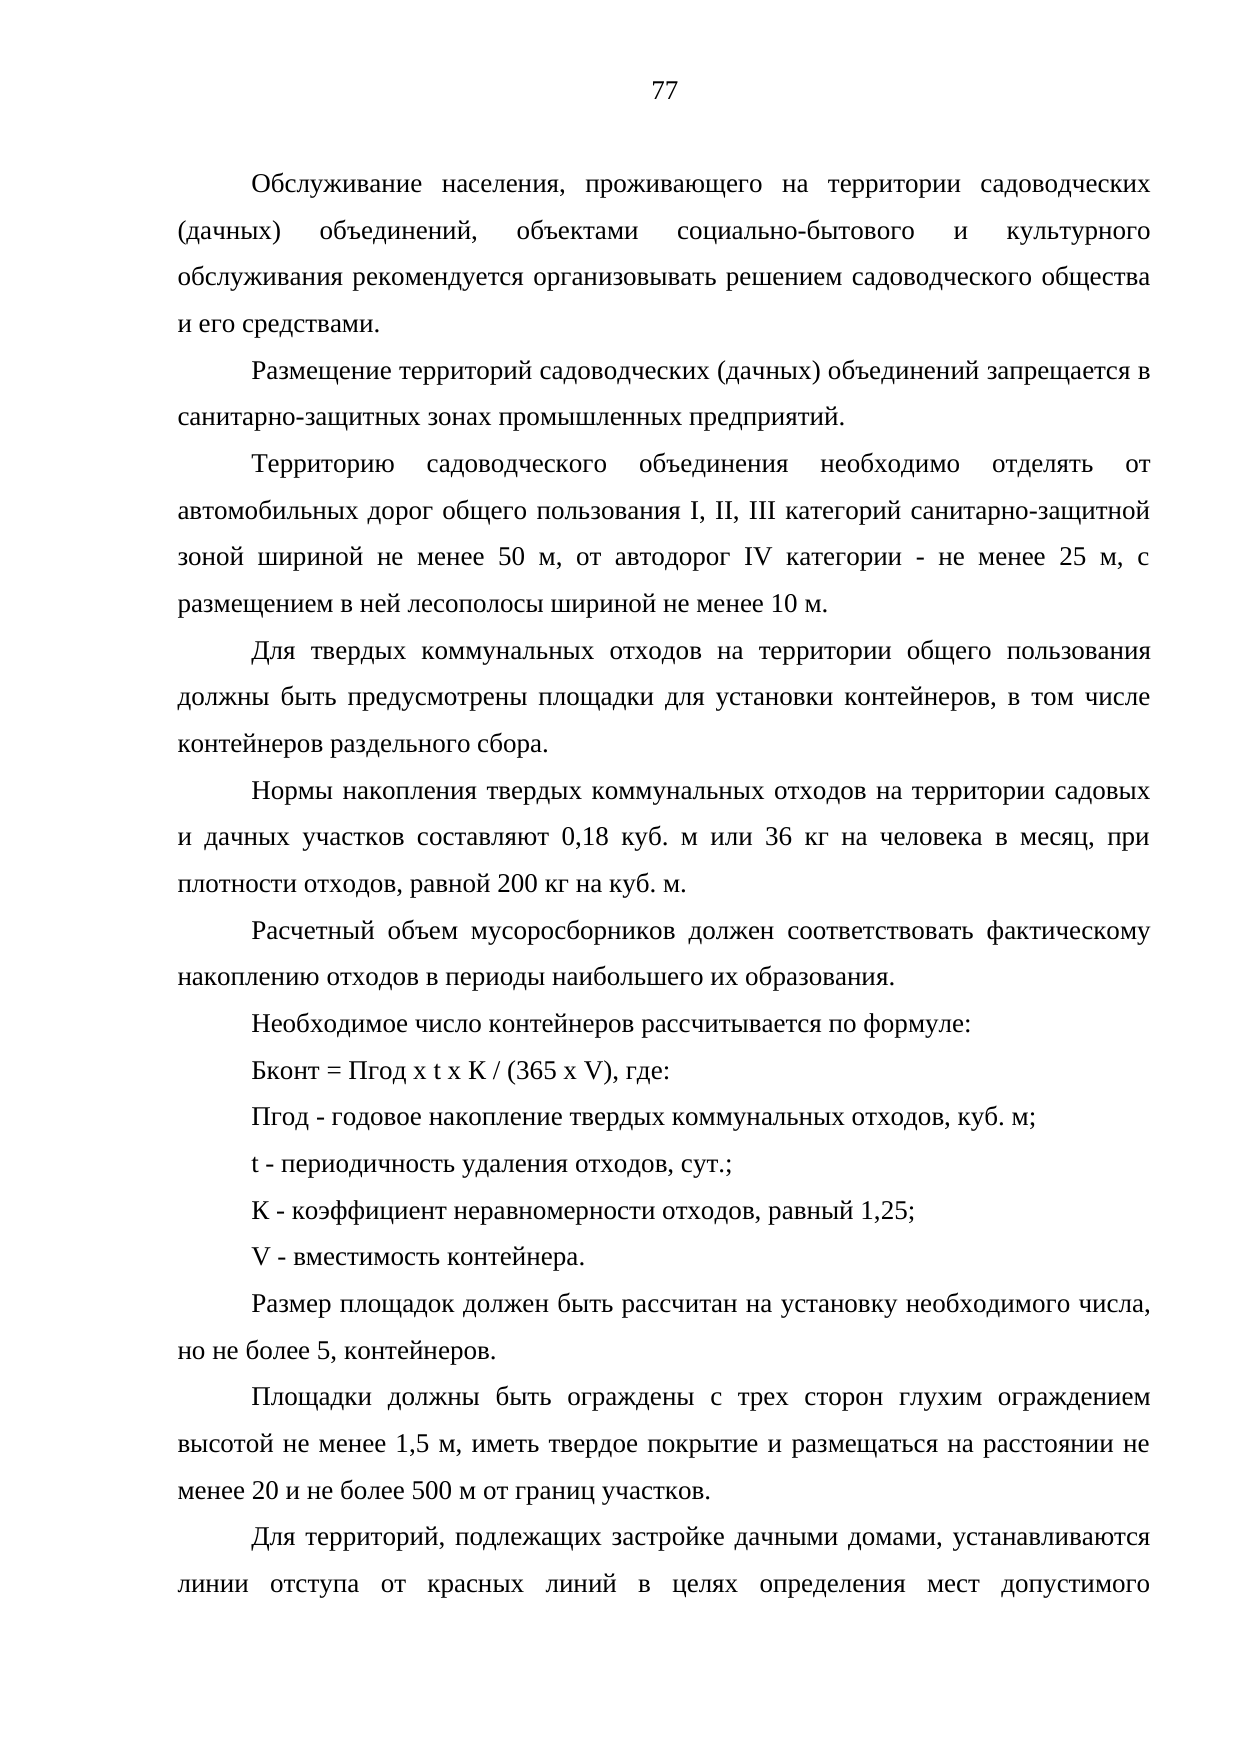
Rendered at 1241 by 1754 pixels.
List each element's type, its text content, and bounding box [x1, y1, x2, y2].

text Бконт = Пгод x t x К / (365 x V), где: [177, 1054, 1152, 1085]
text Нормы накопления твердых коммунальных отходов на территории садовых и дачных участков составляют 0,18 куб. м или 36 кг на человека в месяц, при плотности отходов, равной 200 кг на куб. м. [177, 774, 1152, 898]
text Расчетный объем мусоросборников должен соответствовать фактическому накоплению отходов в периоды наибольшего их образования. [177, 914, 1152, 992]
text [177, 1521, 1152, 1598]
text Для твердых коммунальных отходов на территории общего пользования должны быть предусмотрены площадки для установки контейнеров, в том числе контейнеров раздельного сбора. [177, 634, 1152, 758]
text Необходимое число контейнеров рассчитывается по формуле: [177, 1007, 1152, 1038]
text Обслуживание населения, проживающего на территории садоводческих (дачных) объединений, объектами социально-бытового и культурного обслуживания рекомендуется организовывать решением садоводческого общества и его средствами. [177, 167, 1152, 338]
text Размещение территорий садоводческих (дачных) объединений запрещается в санитарно-защитных зонах промышленных предприятий. [177, 354, 1152, 432]
text t - периодичность удаления отходов, сут.; [177, 1147, 1152, 1178]
text Пгод - годовое накопление твердых коммунальных отходов, куб. м; [177, 1101, 1152, 1132]
text Территорию садоводческого объединения необходимо отделять от автомобильных дорог общего пользования I, II, III категорий санитарно-защитной зоной шириной не менее 50 м, от автодорог IV категории - не менее 25 м, с размещением в ней лесополосы шириной не менее 10 м. [177, 447, 1152, 618]
text V - вместимость контейнера. [177, 1241, 1152, 1272]
text Размер площадок должен быть рассчитан на установку необходимого числа, но не более 5, контейнеров. [177, 1287, 1152, 1365]
text К - коэффициент неравномерности отходов, равный 1,25; [177, 1194, 1152, 1225]
text Площадки должны быть ограждены с трех сторон глухим ограждением высотой не менее 1,5 м, иметь твердое покрытие и размещаться на расстоянии не менее 20 и не более 500 м от границ участков. [177, 1381, 1152, 1505]
